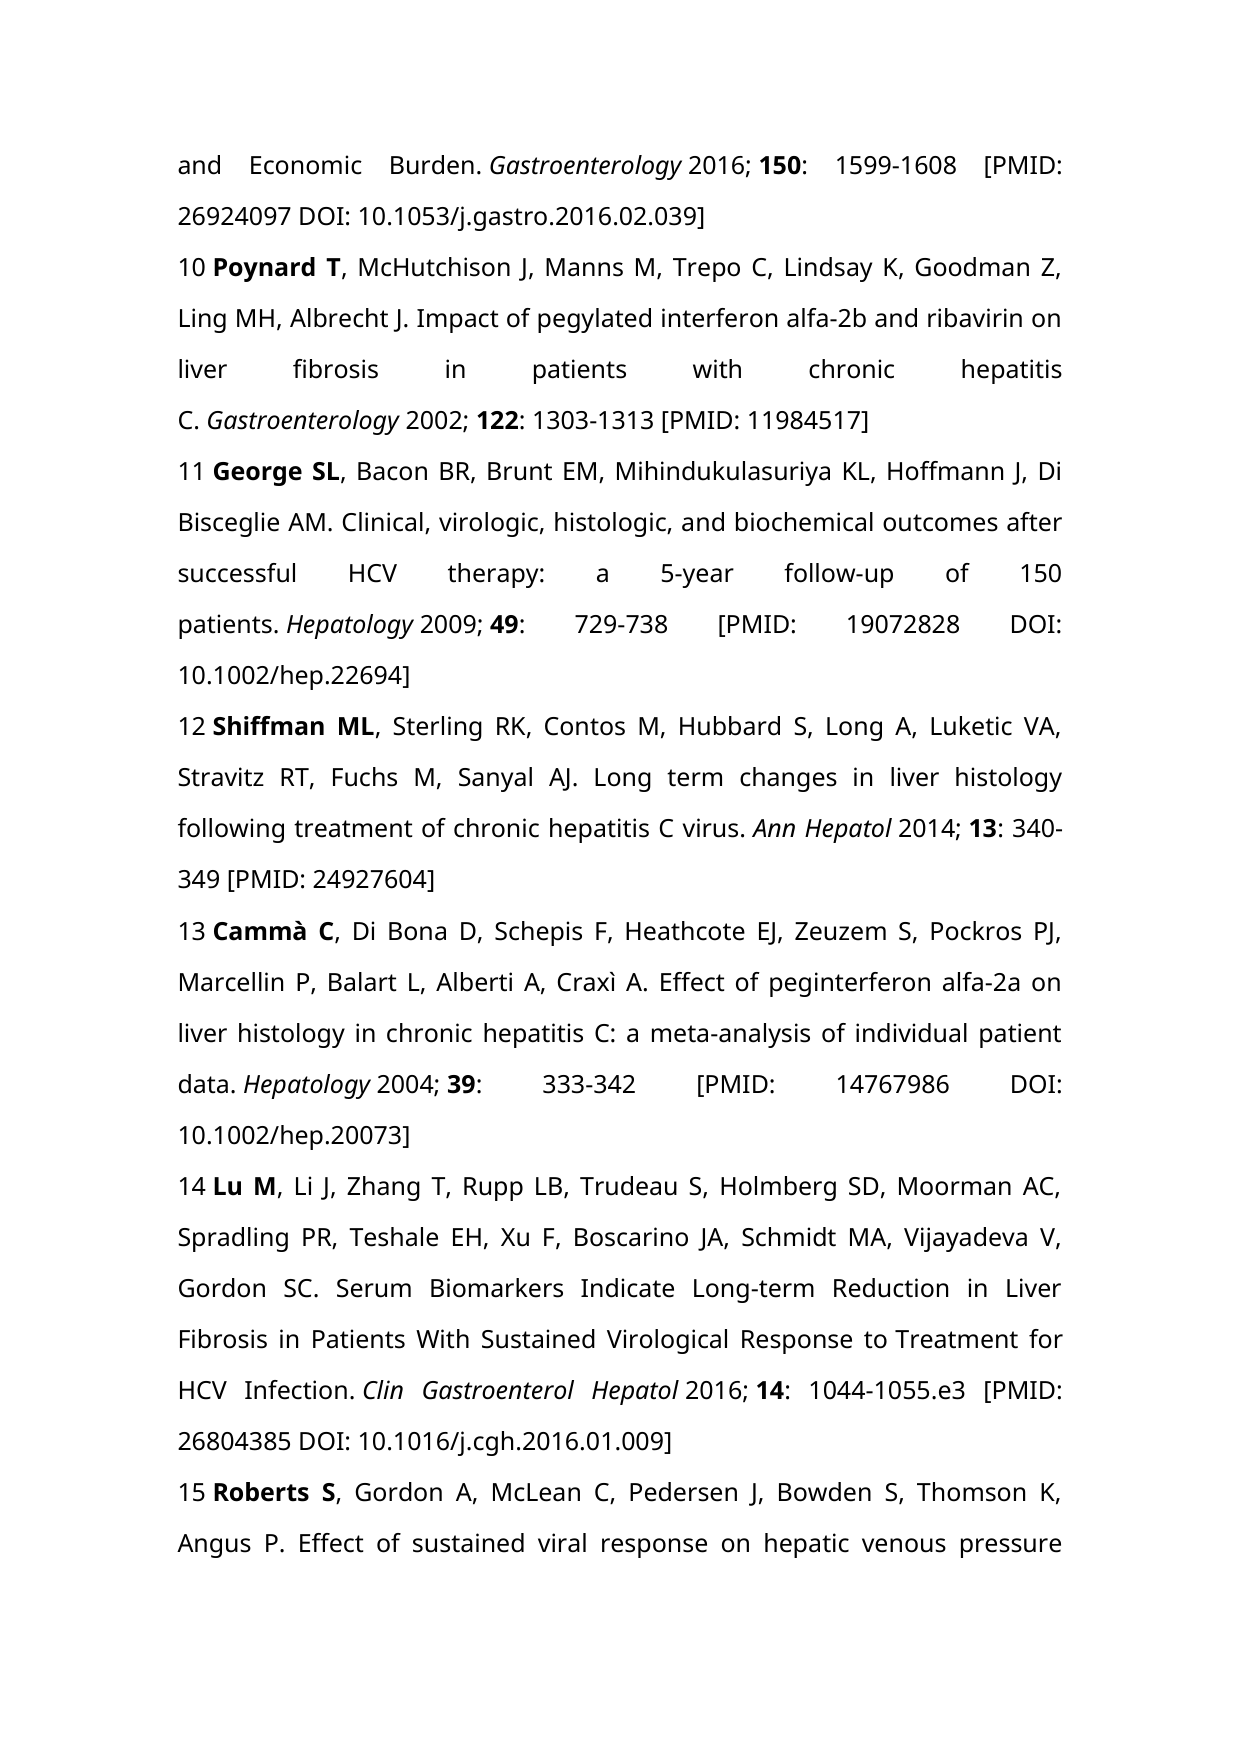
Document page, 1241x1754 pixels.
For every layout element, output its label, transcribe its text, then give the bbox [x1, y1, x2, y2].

text 14 Lu M, Li J, Zhang T, Rupp LB, Trudeau S, Holmberg SD, Moorman AC, Spradling PR, Teshale EH, Xu F, Boscarino JA, Schmidt MA, Vijayadeva V, Gordon SC. Serum Biomarkers Indicate Long-term Reduction in Liver Fibrosis in Patients With Sustained Virological Response to Treatment for HCV Infection. Clin Gastroenterol Hepatol 2016; 14: 1044-1055.e3 [PMID: 26804385 DOI: 10.1016/j.cgh.2016.01.009] [177, 1168, 1063, 1458]
text 11 George SL, Bacon BR, Brunt EM, Mihindukulasuriya KL, Hoffmann J, Di Bisceglie AM. Clinical, virologic, histologic, and biochemical outcomes after successful HCV therapy: a 5-year follow-up of 150 patients. Hepatology 2009; 49: 729-738 [PMID: 19072828 DOI: 10.1002/hep.22694] [177, 454, 1063, 692]
text 12 Shiffman ML, Sterling RK, Contos M, Hubbard S, Long A, Luketic VA, Stravitz RT, Fuchs M, Sanyal AJ. Long term changes in liver histology following treatment of chronic hepatitis C virus. Ann Hepatol 2014; 13: 340-349 [PMID: 24927604] [177, 709, 1063, 896]
text 13 Cammà C, Di Bona D, Schepis F, Heathcote EJ, Zeuzem S, Pockros PJ, Marcellin P, Balart L, Alberti A, Craxì A. Effect of peginterferon alfa-2a on liver histology in chronic hepatitis C: a meta-analysis of individual patient data. Hepatology 2004; 39: 333-342 [PMID: 14767986 DOI: 10.1002/hep.20073] [177, 913, 1063, 1151]
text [177, 1475, 1063, 1560]
text 10 Poynard T, McHutchison J, Manns M, Trepo C, Lindsay K, Goodman Z, Ling MH, Albrecht J. Impact of pegylated interferon alfa-2b and ribavirin on liver fibrosis in patients with chronic hepatitis C. Gastroenterology 2002; 122: 1303-1313 [PMID: 11984517] [177, 250, 1063, 437]
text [177, 148, 1063, 233]
